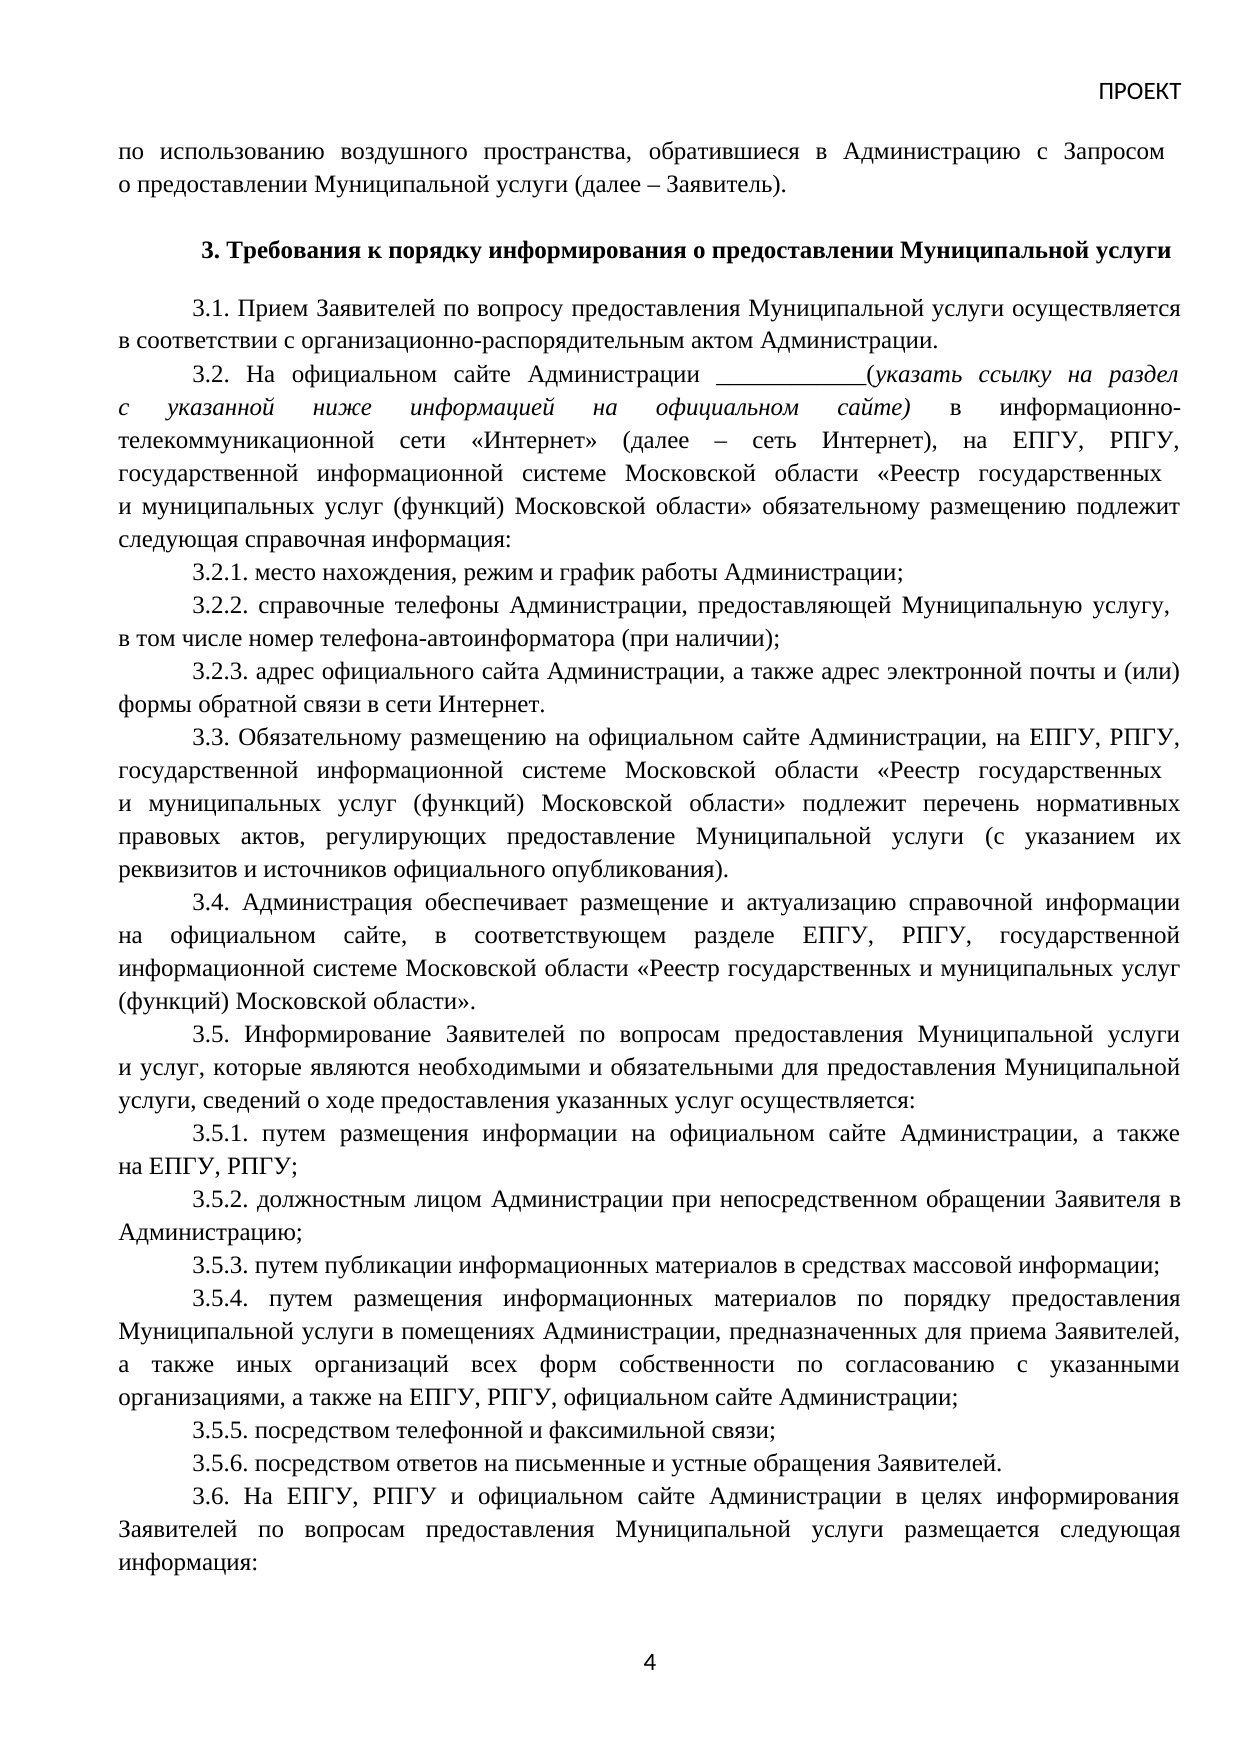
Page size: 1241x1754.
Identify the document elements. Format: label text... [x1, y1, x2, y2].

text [118, 136, 1181, 198]
text 3.1. Прием Заявителей по вопросу предоставления Муниципальной услуги осуществляется в соответствии с организационно-распорядительным актом Администрации. [118, 293, 1181, 354]
text 3.4. Администрация обеспечивает размещение и актуализацию справочной информации на официальном сайте, в соответствующем разделе ЕПГУ, РПГУ, государственной информационной системе Московской области «Реестр государственных и муниципальных услуг (функций) Московской области». [118, 887, 1181, 1015]
text 3.5.2. должностным лицом Администрации при непосредственном обращении Заявителя в Администрацию; [118, 1184, 1181, 1246]
text 3.2. На официальном сайте Администрации ____________(указать ссылку на раздел с указанной ниже информацией на официальном сайте) в информационно-телекоммуникационной сети «Интернет» (далее – сеть Интернет), на ЕПГУ, РПГУ, государственной информационной системе Московской области «Реестр государственных и муниципальных услуг (функций) Московской области» обязательному размещению подлежит следующая справочная информация: [118, 359, 1181, 552]
text 3.5.3. путем публикации информационных материалов в средствах массовой информации; [118, 1250, 1181, 1279]
text 3.2.1. место нахождения, режим и график работы Администрации; [118, 557, 1181, 586]
text 3.5.1. путем размещения информации на официальном сайте Администрации, а также на ЕПГУ, РПГУ; [118, 1118, 1181, 1180]
text 3.2.2. справочные телефоны Администрации, предоставляющей Муниципальную услугу, в том числе номер телефона-автоинформатора (при наличии); [118, 590, 1181, 652]
text 3.5.4. путем размещения информационных материалов по порядку предоставления Муниципальной услуги в помещениях Администрации, предназначенных для приема Заявителей, а также иных организаций всех форм собственности по согласованию с указанными организациями, а также на ЕПГУ, РПГУ, официальном сайте Администрации; [118, 1283, 1181, 1411]
text 3.5.6. посредством ответов на письменные и устные обращения Заявителей. [118, 1448, 1181, 1477]
text 3.5.5. посредством телефонной и факсимильной связи; [118, 1415, 1181, 1444]
text 3.2.3. адрес официального сайта Администрации, а также адрес электронной почты и (или) формы обратной связи в сети Интернет. [118, 656, 1181, 718]
text 3.6. На ЕПГУ, РПГУ и официальном сайте Администрации в целях информирования Заявителей по вопросам предоставления Муниципальной услуги размещается следующая информация: [118, 1481, 1181, 1576]
text 3. Требования к порядку информирования о предоставлении Муниципальной услуги [118, 235, 1181, 293]
text 3.5. Информирование Заявителей по вопросам предоставления Муниципальной услуги и услуг, которые являются необходимыми и обязательными для предоставления Муниципальной услуги, сведений о ходе предоставления указанных услуг осуществляется: [118, 1019, 1181, 1114]
text 3.3. Обязательному размещению на официальном сайте Администрации, на ЕПГУ, РПГУ, государственной информационной системе Московской области «Реестр государственных и муниципальных услуг (функций) Московской области» подлежит перечень нормативных правовых актов, регулирующих предоставление Муниципальной услуги (с указанием их реквизитов и источников официального опубликования). [118, 722, 1181, 883]
